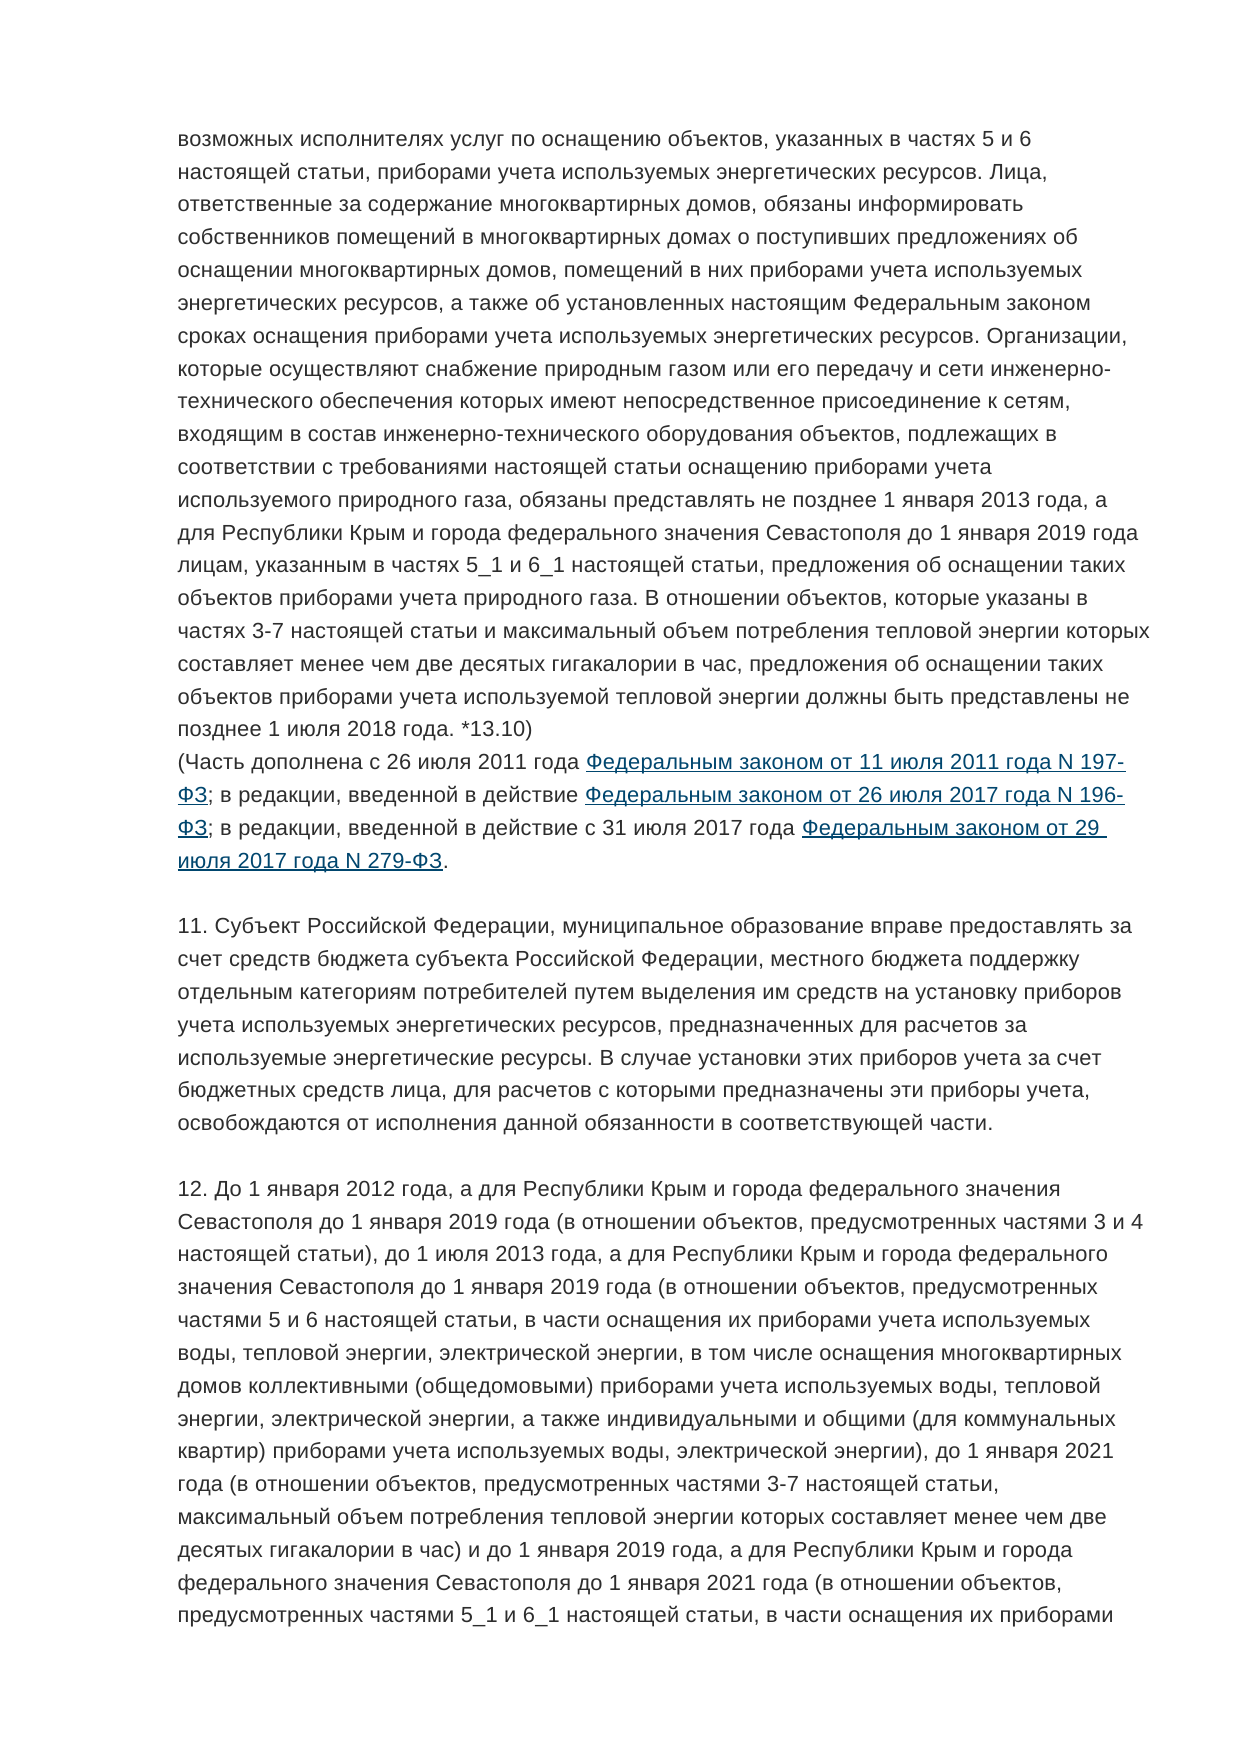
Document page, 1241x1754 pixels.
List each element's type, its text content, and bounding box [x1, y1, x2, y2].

text 11. Субъект Российской Федерации, муниципальное образование вправе предоставлять за счет средств бюджета субъекта Российской Федерации, местного бюджета поддержку отдельным категориям потребителей путем выделения им средств на установку приборов учета используемых энергетических ресурсов, предназначенных для расчетов за используемые энергетические ресурсы. В случае установки этих приборов учета за счет бюджетных средств лица, для расчетов с которыми предназначены эти приборы учета, освобождаются от исполнения данной обязанности в соответствующей части. [177, 906, 1152, 1168]
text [177, 1168, 1152, 1627]
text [177, 118, 1152, 906]
